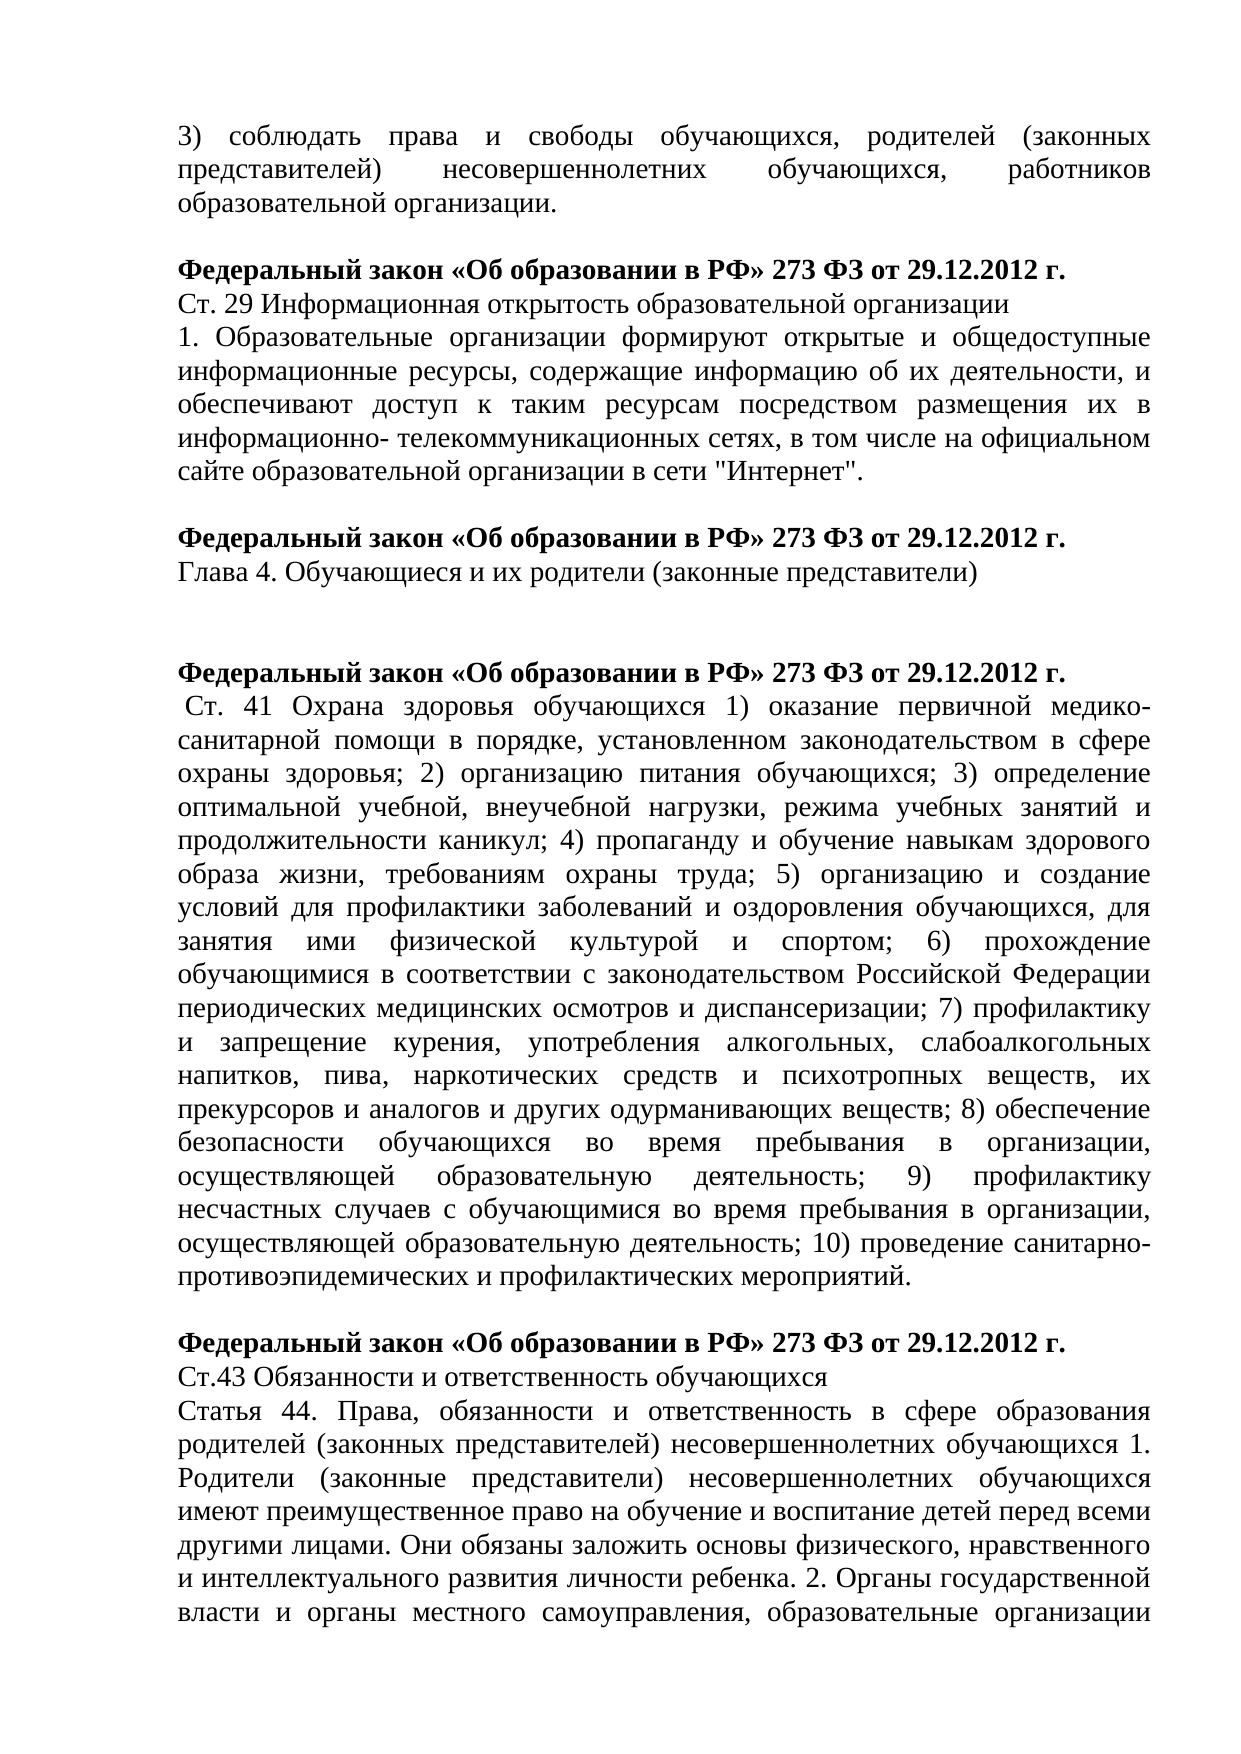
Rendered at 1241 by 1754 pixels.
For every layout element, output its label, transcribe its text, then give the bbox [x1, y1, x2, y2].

text 1. Образовательные организации формируют открытые и общедоступные информационные ресурсы, содержащие информацию об их деятельности, и обеспечивают доступ к таким ресурсам посредством размещения их в информационно- телекоммуникационных сетях, в том числе на официальном сайте образовательной организации в сети "Интернет". [177, 319, 1152, 487]
text Ст. 29 Информационная открытость образовательной организации [177, 286, 1152, 319]
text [177, 1393, 1152, 1627]
text Федеральный закон «Об образовании в РФ» 273 ФЗ от 29.12.2012 г. [177, 252, 1152, 286]
text Федеральный закон «Об образовании в РФ» 273 ФЗ от 29.12.2012 г. [177, 521, 1152, 554]
text Федеральный закон «Об образовании в РФ» 273 ФЗ от 29.12.2012 г. [177, 655, 1152, 688]
text Ст.43 Обязанности и ответственность обучающихся [177, 1359, 1152, 1393]
text Глава 4. Обучающиеся и их родители (законные представители) [177, 554, 1152, 588]
text Ст. 41 Охрана здоровья обучающихся 1) оказание первичной медико-санитарной помощи в порядке, установленном законодательством в сфере охраны здоровья; 2) организацию питания обучающихся; 3) определение оптимальной учебной, внеучебной нагрузки, режима учебных занятий и продолжительности каникул; 4) пропаганду и обучение навыкам здорового образа жизни, требованиям охраны труда; 5) организацию и создание условий для профилактики заболеваний и оздоровления обучающихся, для занятия ими физической культурой и спортом; 6) прохождение обучающимися в соответствии с законодательством Российской Федерации периодических медицинских осмотров и диспансеризации; 7) профилактику и запрещение курения, употребления алкогольных, слабоалкогольных напитков, пива, наркотических средств и психотропных веществ, их прекурсоров и аналогов и других одурманивающих веществ; 8) обеспечение безопасности обучающихся во время пребывания в организации, осуществляющей образовательную деятельность; 9) профилактику несчастных случаев с обучающимися во время пребывания в организации, осуществляющей образовательную деятельность; 10) проведение санитарно-противоэпидемических и профилактических мероприятий. [177, 688, 1152, 1292]
text 3) соблюдать права и свободы обучающихся, родителей (законных представителей) несовершеннолетних обучающихся, работников образовательной организации. [177, 118, 1152, 219]
text Федеральный закон «Об образовании в РФ» 273 ФЗ от 29.12.2012 г. [177, 1326, 1152, 1359]
